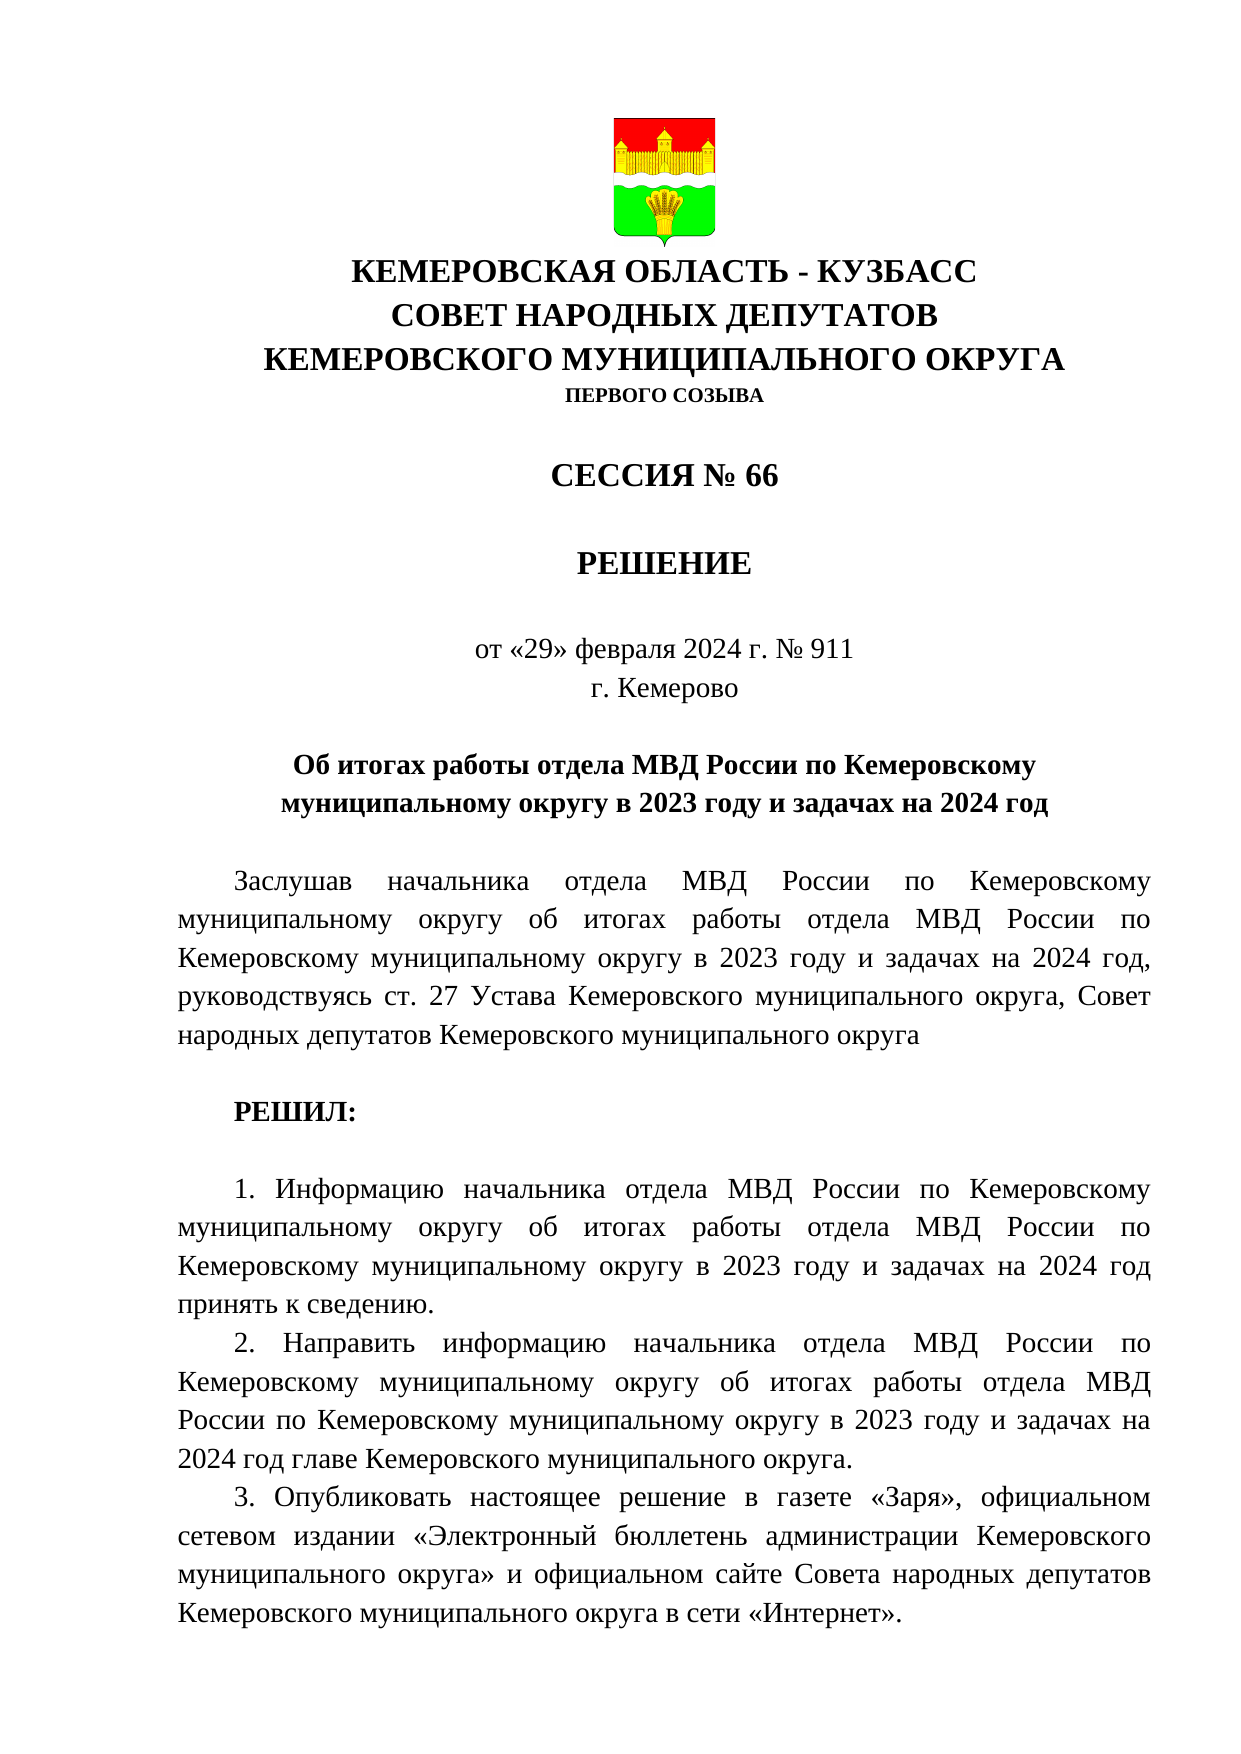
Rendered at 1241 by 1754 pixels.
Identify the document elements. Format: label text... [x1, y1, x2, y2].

text КЕМЕРОВСКАЯ ОБЛАСТЬ - КУЗБАСС [177, 251, 1152, 289]
picture [613, 118, 716, 247]
text г. Кемерово [177, 670, 1152, 703]
text ПЕРВОГО СОЗЫВА [177, 383, 1152, 407]
text Заслушав начальника отдела МВД России по Кемеровскому муниципальному округу об итогах работы отдела МВД России по Кемеровскому муниципальному округу в 2023 году и задачах на 2024 год, руководствуясь ст. 27 Устава Кемеровского муниципального округа, Совет народных депутатов Кемеровского муниципального округа [177, 863, 1152, 1050]
text СЕССИЯ № 66 [177, 455, 1152, 493]
text 1. Информацию начальника отдела МВД России по Кемеровскому муниципальному округу об итогах работы отдела МВД России по Кемеровскому муниципальному округу в 2023 году и задачах на 2024 год принять к сведению. [177, 1171, 1152, 1320]
text Об итогах работы отдела МВД России по Кемеровскому муниципальному округу в 2023 году и задачах на 2024 год [177, 747, 1152, 819]
text 3. Опубликовать настоящее решение в газете «Заря», официальном сетевом издании «Электронный бюллетень администрации Кемеровского муниципального округа» и официальном сайте Совета народных депутатов Кемеровского муниципального округа в сети «Интернет». [177, 1479, 1152, 1628]
text 2. Направить информацию начальника отдела МВД России по Кемеровскому муниципальному округу об итогах работы отдела МВД России по Кемеровскому муниципальному округу в 2023 году и задачах на 2024 год главе Кемеровского муниципального округа. [177, 1325, 1152, 1474]
text КЕМЕРОВСКОГО МУНИЦИПАЛЬНОГО ОКРУГА [177, 339, 1152, 378]
text от «29» февраля 2024 г. № 911 [177, 631, 1152, 665]
text СОВЕТ НАРОДНЫХ ДЕПУТАТОВ [177, 295, 1152, 334]
text Решение [177, 543, 1152, 582]
text РЕШИЛ: [177, 1094, 1152, 1127]
